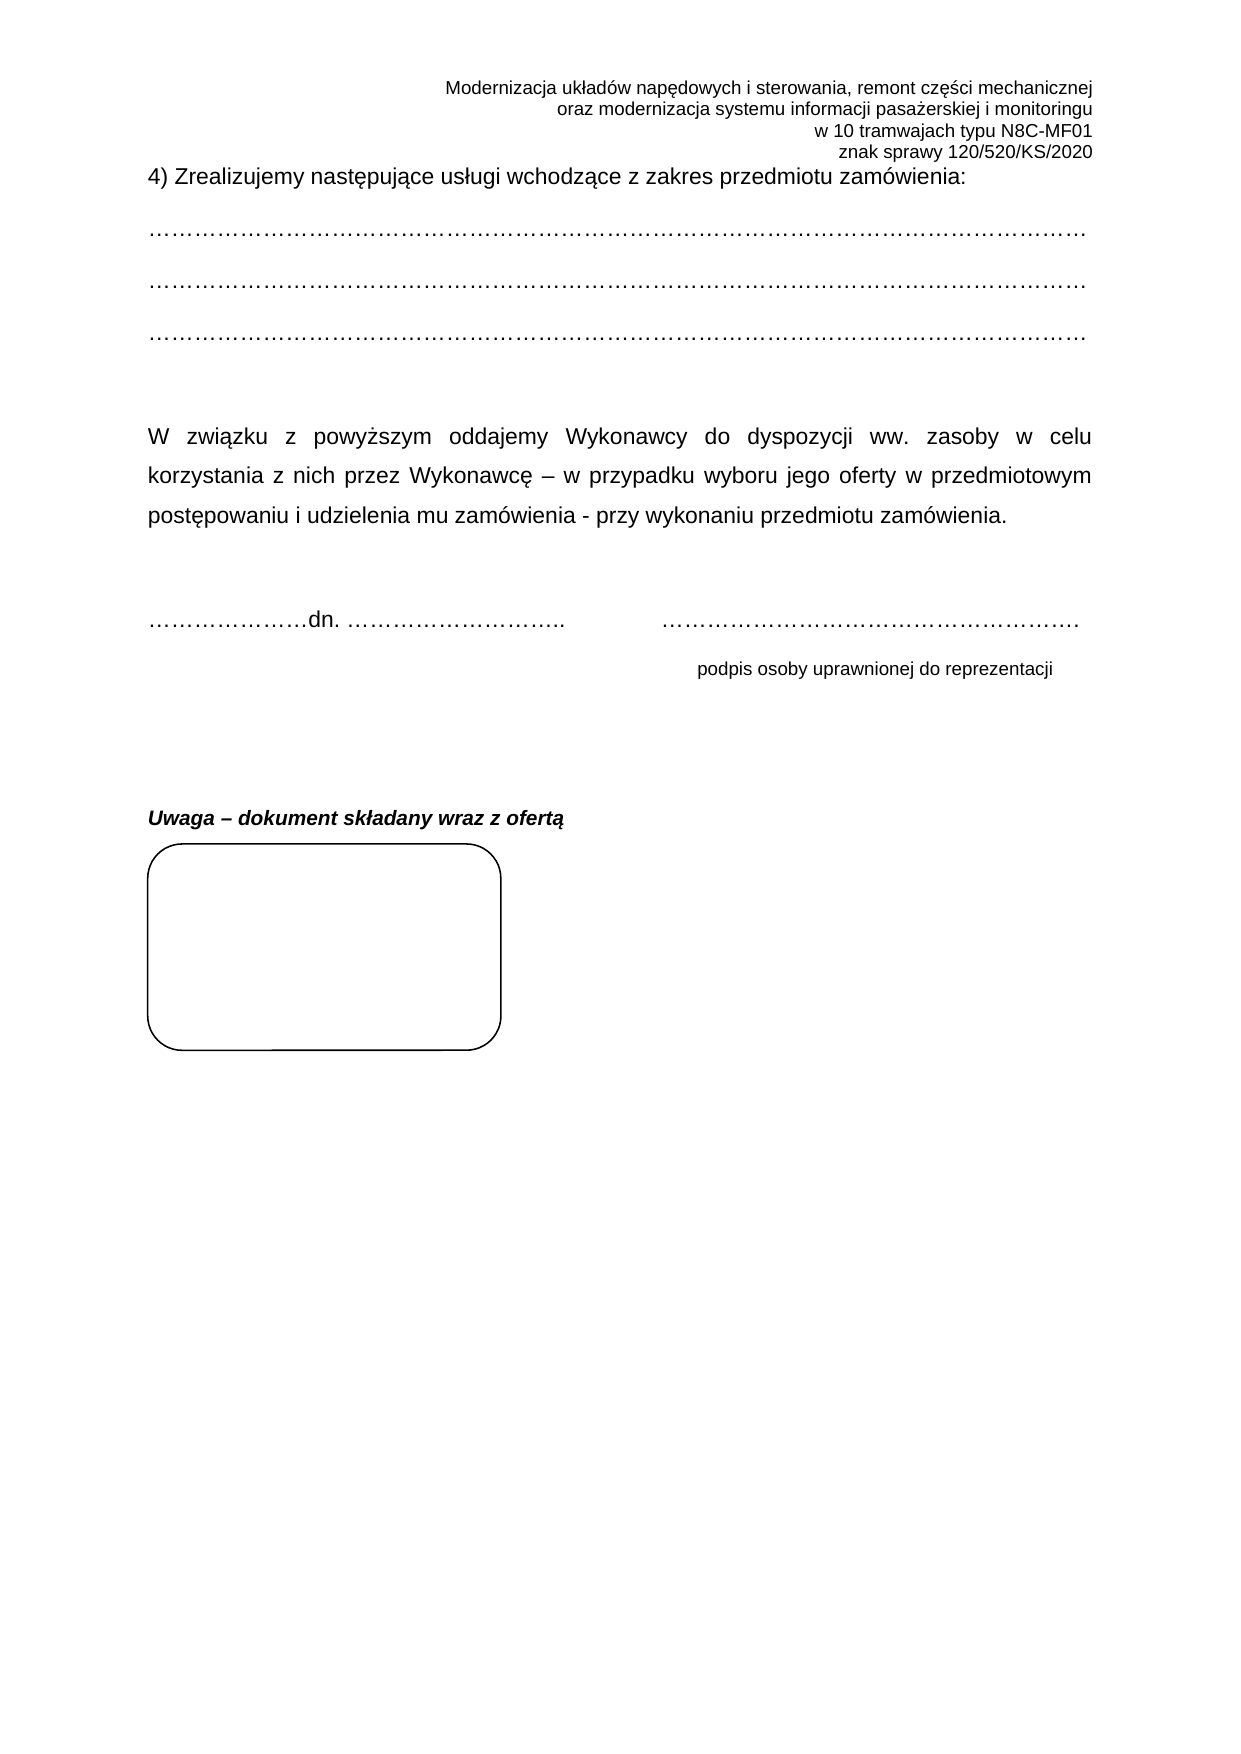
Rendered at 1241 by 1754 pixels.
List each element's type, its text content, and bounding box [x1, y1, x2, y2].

text W związku z powyższym oddajemy Wykonawcy do dyspozycji ww. zasoby w celu korzystania z nich przez Wykonawcę – w przypadku wyboru jego oferty w przedmiotowym postępowaniu i udzielenia mu zamówienia - przy wykonaniu przedmiotu zamówienia. [148, 423, 1092, 528]
text podpis osoby uprawnionej do reprezentacji [148, 657, 1092, 679]
text 4) Zrealizujemy następujące usługi wchodzące z zakres przedmiotu zamówienia: [148, 163, 1092, 189]
text Załącznik nr 4 do SWZ [494, 855, 1092, 881]
text …………………………………………………………………………………………………………… [148, 267, 1092, 293]
text …………………dn. ……………………….. ………………………………………………. [148, 606, 1092, 632]
text …………………………………………………………………………………………………………… [148, 319, 1092, 345]
text …………………………………………………………………………………………………………… [148, 215, 1092, 241]
text Uwaga – dokument składany wraz z ofertą [148, 806, 1092, 830]
